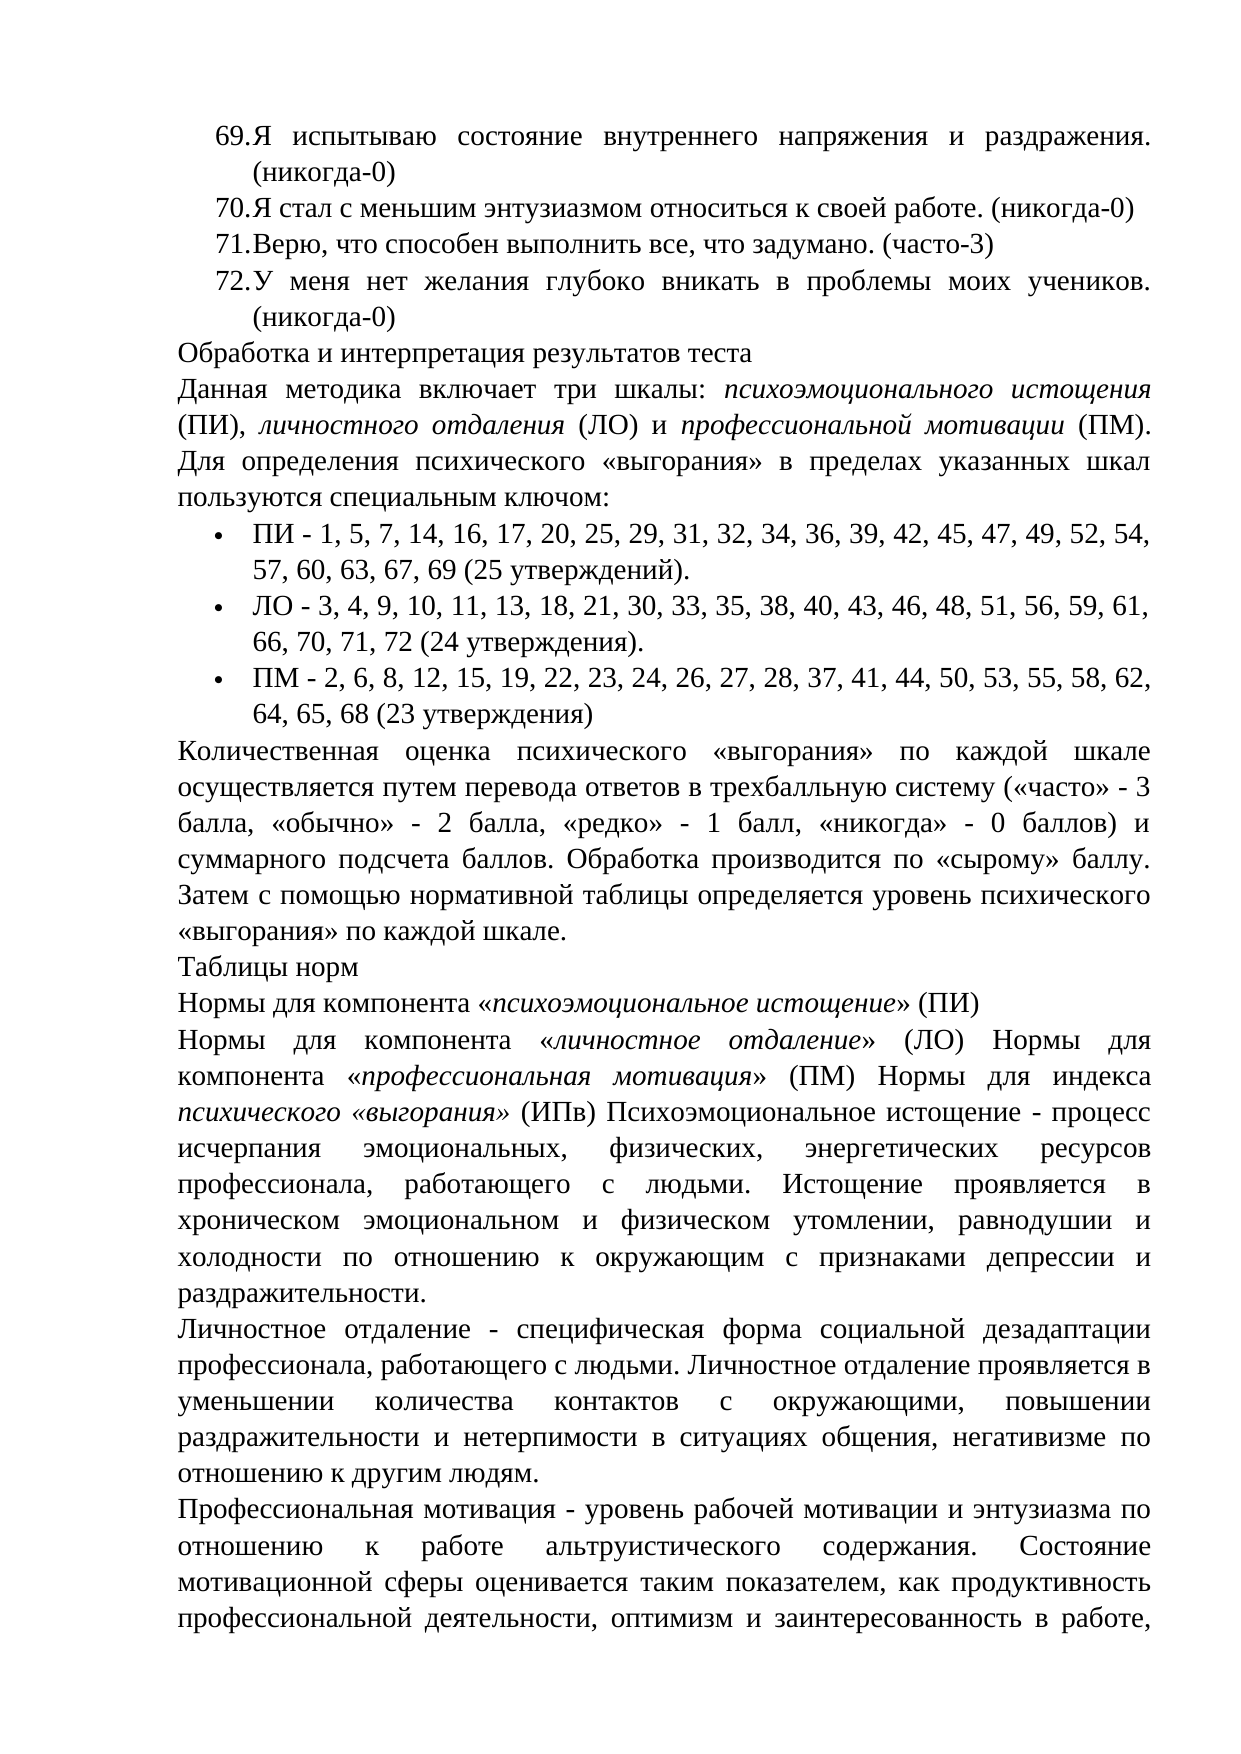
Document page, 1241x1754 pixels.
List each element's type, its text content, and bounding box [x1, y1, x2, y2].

list Я стал с меньшим энтузиазмом относиться к своей работе. (никогда-0) [215, 190, 1152, 224]
text Нормы для компонента «личностное отдаление» (ЛО) Нормы для компонента «профессиональная мотивация» (ПМ) Нормы для индекса психического «выгорания» (ИПв) Психоэмоциональное истощение - процесс исчерпания эмоциональных, физических, энергетических ресурсов профессионала, работающего с людьми. Истощение проявляется в хроническом эмоциональном и физическом утомлении, равнодушии и холодности по отношению к окружающим с признаками депрессии и раздражительности. [177, 1022, 1152, 1308]
text Нормы для компонента «психоэмоциональное истощение» (ПИ) [177, 986, 1152, 1019]
list У меня нет желания глубоко вникать в проблемы моих учеников. (никогда-0) [215, 263, 1152, 332]
text Количественная оценка психического «выгорания» по каждой шкале осуществляется путем перевода ответов в трехбалльную систему («часто» - 3 балла, «обычно» - 2 балла, «редко» - 1 балл, «никогда» - 0 баллов) и суммарного подсчета баллов. Обработка производится по «сырому» баллу. Затем с помощью нормативной таблицы определяется уровень психического «выгорания» по каждой шкале. [177, 733, 1152, 947]
text Данная методика включает три шкалы: психоэмоционального истощения (ПИ), личностного отдаления (ЛО) и профессиональной мотивации (ПМ). Для определения психического «выгорания» в пределах указанных шкал пользуются специальным ключом: [177, 371, 1152, 513]
list Верю, что способен выполнить все, что задумано. (часто-3) [215, 227, 1152, 260]
list ЛО - 3, 4, 9, 10, 11, 13, 18, 21, 30, 33, 35, 38, 40, 43, 46, 48, 51, 56, 59, 61, 66, 70, 71, 72 (24 утверждения). [215, 588, 1152, 658]
list Я испытываю состояние внутреннего напряжения и раздражения. (никогда-0) [215, 118, 1152, 188]
text Личностное отдаление - специфическая форма социальной дезадаптации профессионала, работающего с людьми. Личностное отдаление проявляется в уменьшении количества контактов с окружающими, повышении раздражительности и нетерпимости в ситуациях общения, негативизме по отношению к другим людям. [177, 1311, 1152, 1489]
list ПМ - 2, 6, 8, 12, 15, 19, 22, 23, 24, 26, 27, 28, 37, 41, 44, 50, 53, 55, 58, 62, 64, 65, 68 (23 утверждения) [215, 660, 1152, 730]
text Таблицы норм [177, 949, 1152, 983]
text Обработка и интерпретация результатов теста [177, 335, 1152, 368]
list ПИ - 1, 5, 7, 14, 16, 17, 20, 25, 29, 31, 32, 34, 36, 39, 42, 45, 47, 49, 52, 54, 57, 60, 63, 67, 69 (25 утверждений). [215, 516, 1152, 585]
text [177, 1492, 1152, 1634]
